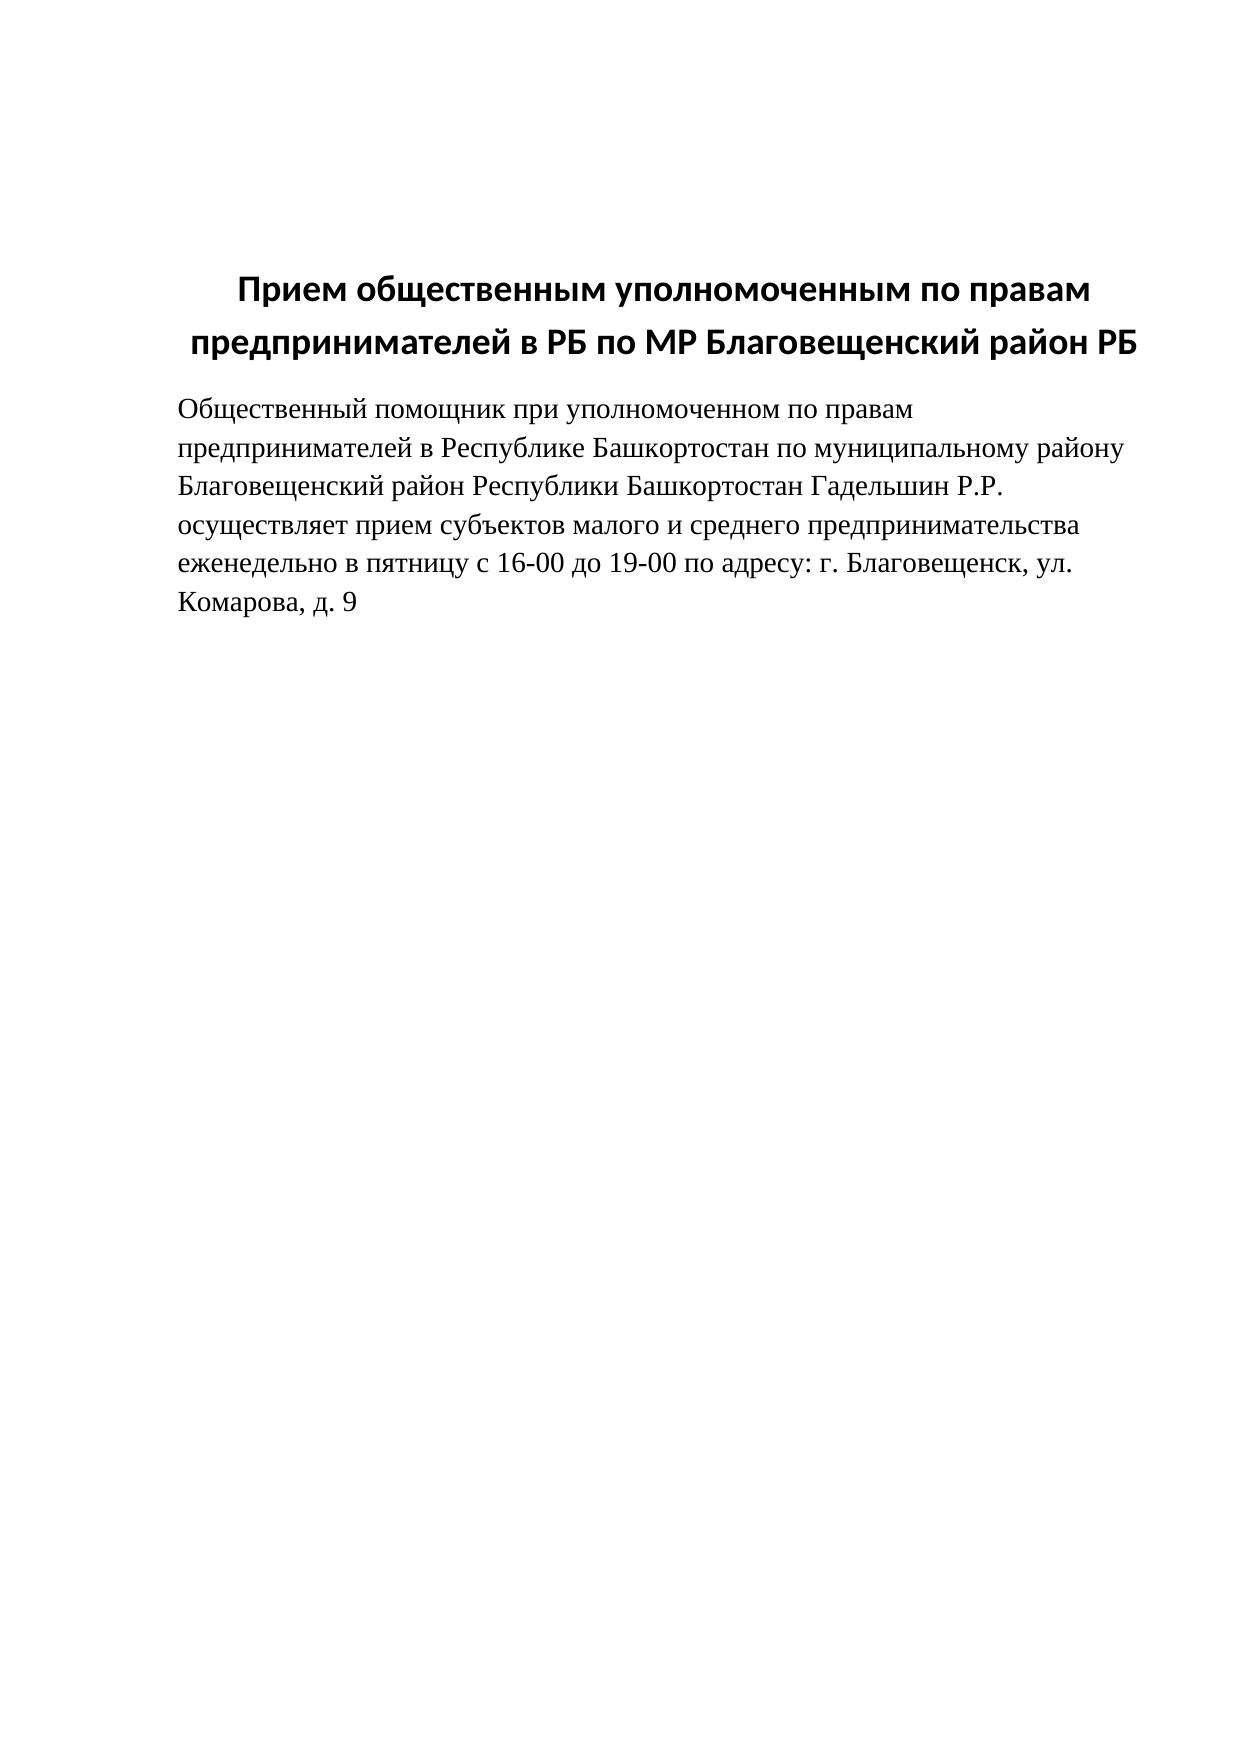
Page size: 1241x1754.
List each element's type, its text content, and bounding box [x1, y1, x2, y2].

text Прием общественным уполномоченным по правам предпринимателей в РБ по МР Благовещенский район РБ [177, 265, 1152, 364]
text Общественный помощник при уполномоченном по правам предпринимателей в Республике Башкортостан по муниципальному району Благовещенский район Республики Башкортостан Гадельшин Р.Р. осуществляет прием субъектов малого и среднего предпринимательства еженедельно в пятницу с 16-00 до 19-00 по адресу: г. Благовещенск, ул. Комарова, д. 9 [177, 391, 1152, 618]
